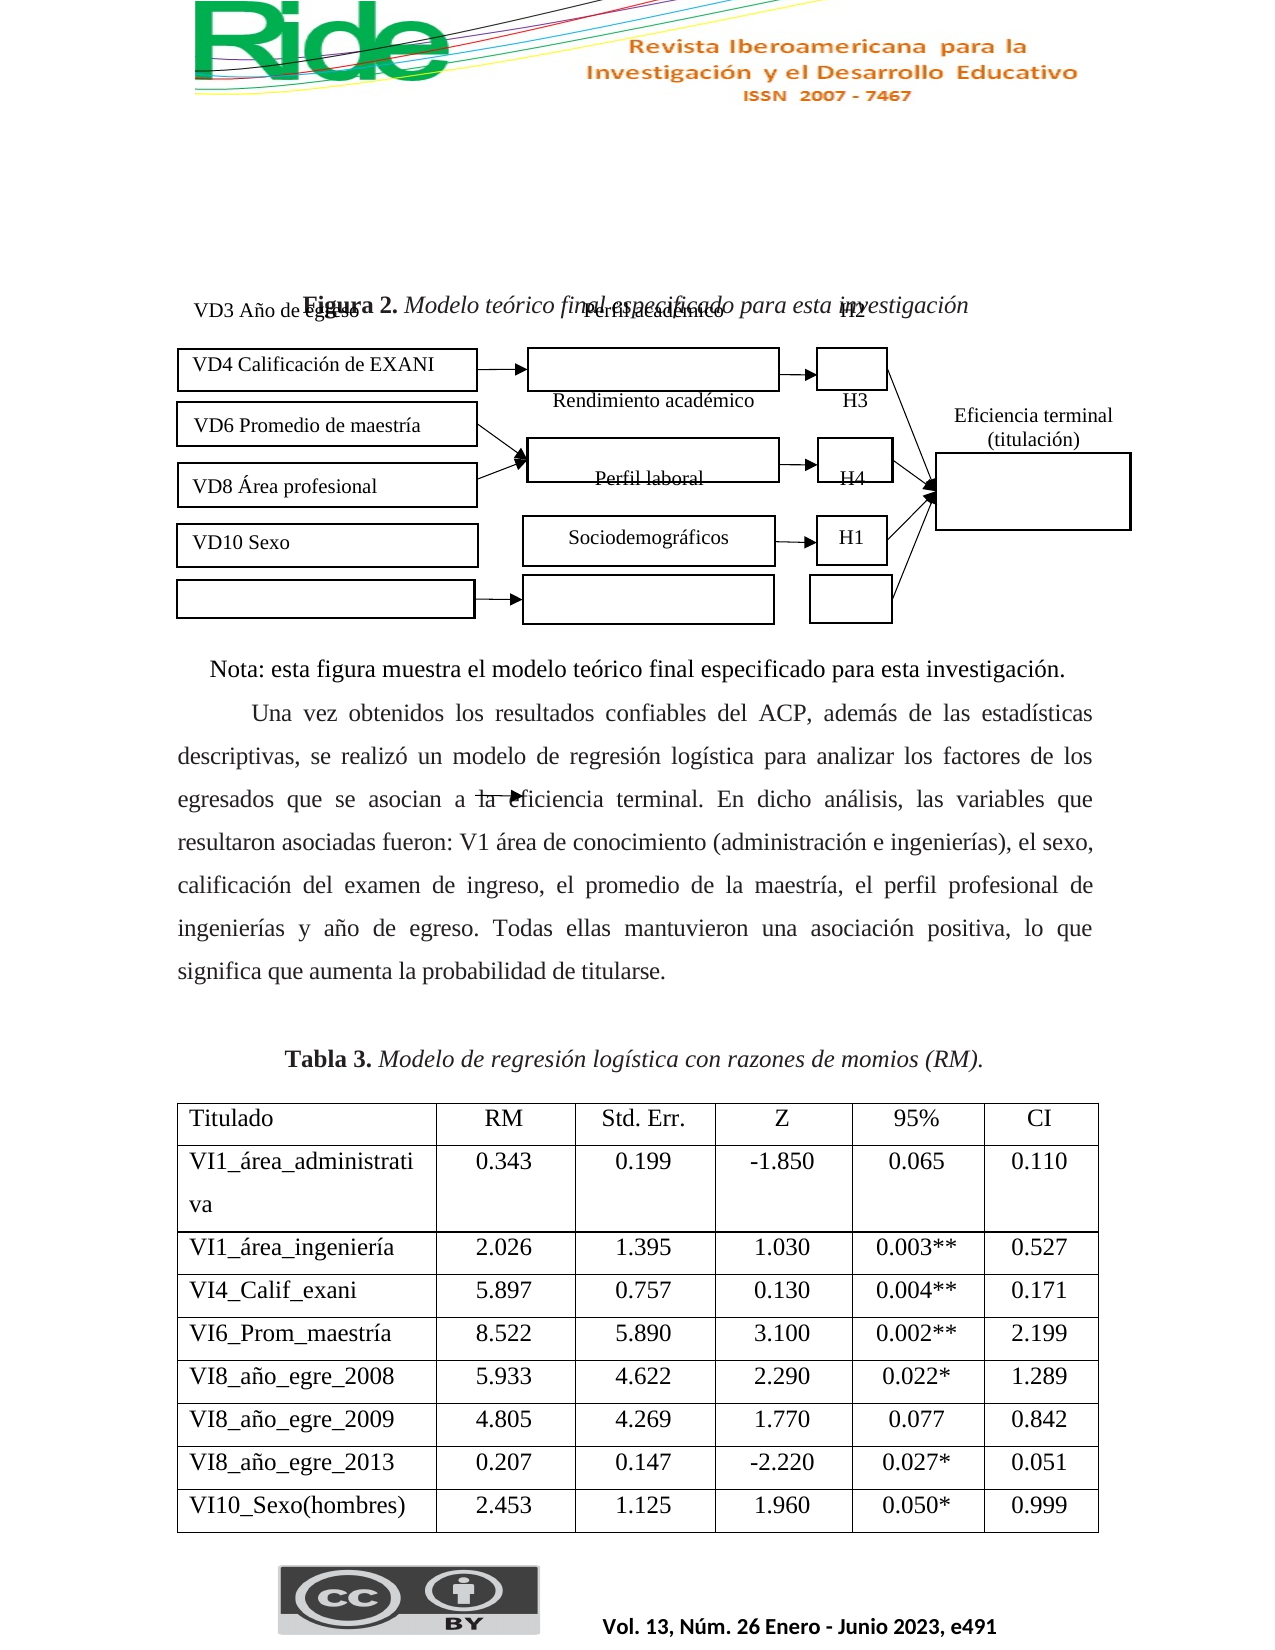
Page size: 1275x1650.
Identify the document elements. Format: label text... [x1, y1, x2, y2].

table_cell 4.269 [576, 1404, 715, 1446]
table_cell VI10_Sexo(hombres) [178, 1490, 436, 1532]
table_cell 0.077 [853, 1404, 984, 1446]
text Una vez obtenidos los resultados confiables del ACP, además de las estadísticas descriptivas, se realizó un modelo de regresión logística para analizar los factores de los egresados que se asocian a la eficiencia terminal. En dicho análisis, las variables que resultaron asociadas fueron: V1 área de conocimiento (administración e ingenierías), el sexo, calificación del examen de ingreso, el promedio de la maestría, el perfil profesional de ingenierías y año de egreso. Todas ellas mantuvieron una asociación positiva, lo que significa que aumenta la probabilidad de titularse. [177, 698, 1094, 985]
table_cell 2.026 [437, 1233, 575, 1274]
table_cell 2.290 [716, 1361, 852, 1403]
table_cell 2.453 [437, 1490, 575, 1532]
picture [194, 0, 1081, 105]
table_cell 0.171 [985, 1275, 1098, 1317]
table_header Titulado [178, 1104, 436, 1145]
table_cell 0.207 [437, 1447, 575, 1489]
table_cell 4.622 [576, 1361, 715, 1403]
table_cell 0.757 [576, 1275, 715, 1317]
table_cell 0.343 [437, 1146, 575, 1231]
table_cell 0.027* [853, 1447, 984, 1489]
picture [277, 1565, 541, 1635]
table_header 95% [853, 1104, 984, 1145]
table_cell 1.030 [716, 1233, 852, 1274]
table_cell VI8_año_egre_2009 [178, 1404, 436, 1446]
text Figura 2. Modelo teórico final especificado para esta investigación [177, 291, 1094, 479]
text Figura 2. Modelo teórico final especificado para esta investigación [177, 463, 1094, 626]
table_cell VI8_año_egre_2013 [178, 1447, 436, 1489]
table_cell VI1_área_ingeniería [178, 1233, 436, 1274]
table_header CI [985, 1104, 1098, 1145]
table_cell VI1_área_administrativa [178, 1146, 436, 1231]
table_cell 0.065 [853, 1146, 984, 1231]
table_cell 1.125 [576, 1490, 715, 1532]
text Figura 2. Modelo teórico final especificado para esta investigación [177, 370, 929, 481]
table_cell 0.022* [853, 1361, 984, 1403]
table_cell 0.004** [853, 1275, 984, 1317]
table_cell 2.199 [985, 1318, 1098, 1360]
table_cell 4.805 [437, 1404, 575, 1446]
table_cell 0.130 [716, 1275, 852, 1317]
table_cell 0.002** [853, 1318, 984, 1360]
table_cell 5.890 [576, 1318, 715, 1360]
table_cell 0.003** [853, 1233, 984, 1274]
table_cell VI8_año_egre_2008 [178, 1361, 436, 1403]
table_cell 5.933 [437, 1361, 575, 1403]
table_cell VI4_Calif_exani [178, 1275, 436, 1317]
table_cell -2.220 [716, 1447, 852, 1489]
table_cell 5.897 [437, 1275, 575, 1317]
table_cell 0.527 [985, 1233, 1098, 1274]
text Nota: esta figura muestra el modelo teórico final especificado para esta investigación. [177, 654, 1098, 683]
table_cell 1.289 [985, 1361, 1098, 1403]
table_cell VI6_Prom_maestría [178, 1318, 436, 1360]
table_cell -1.850 [716, 1146, 852, 1231]
table_cell 0.999 [985, 1490, 1098, 1532]
table_cell 0.147 [576, 1447, 715, 1489]
table_cell 1.395 [576, 1233, 715, 1274]
table_cell 1.770 [716, 1404, 852, 1446]
table_cell 0.110 [985, 1146, 1098, 1231]
table_cell 0.051 [985, 1447, 1098, 1489]
table_header Z [716, 1104, 852, 1145]
table_cell 8.522 [437, 1318, 575, 1360]
table_cell 1.960 [716, 1490, 852, 1532]
text Tabla 3. Modelo de regresión logística con razones de momios (RM). [177, 1043, 1094, 1072]
table_cell 0.842 [985, 1404, 1098, 1446]
table_cell 3.100 [716, 1318, 852, 1360]
table_cell 0.199 [576, 1146, 715, 1231]
table_cell 0.050* [853, 1490, 984, 1532]
table_header Std. Err. [576, 1104, 715, 1145]
table_header RM [437, 1104, 575, 1145]
